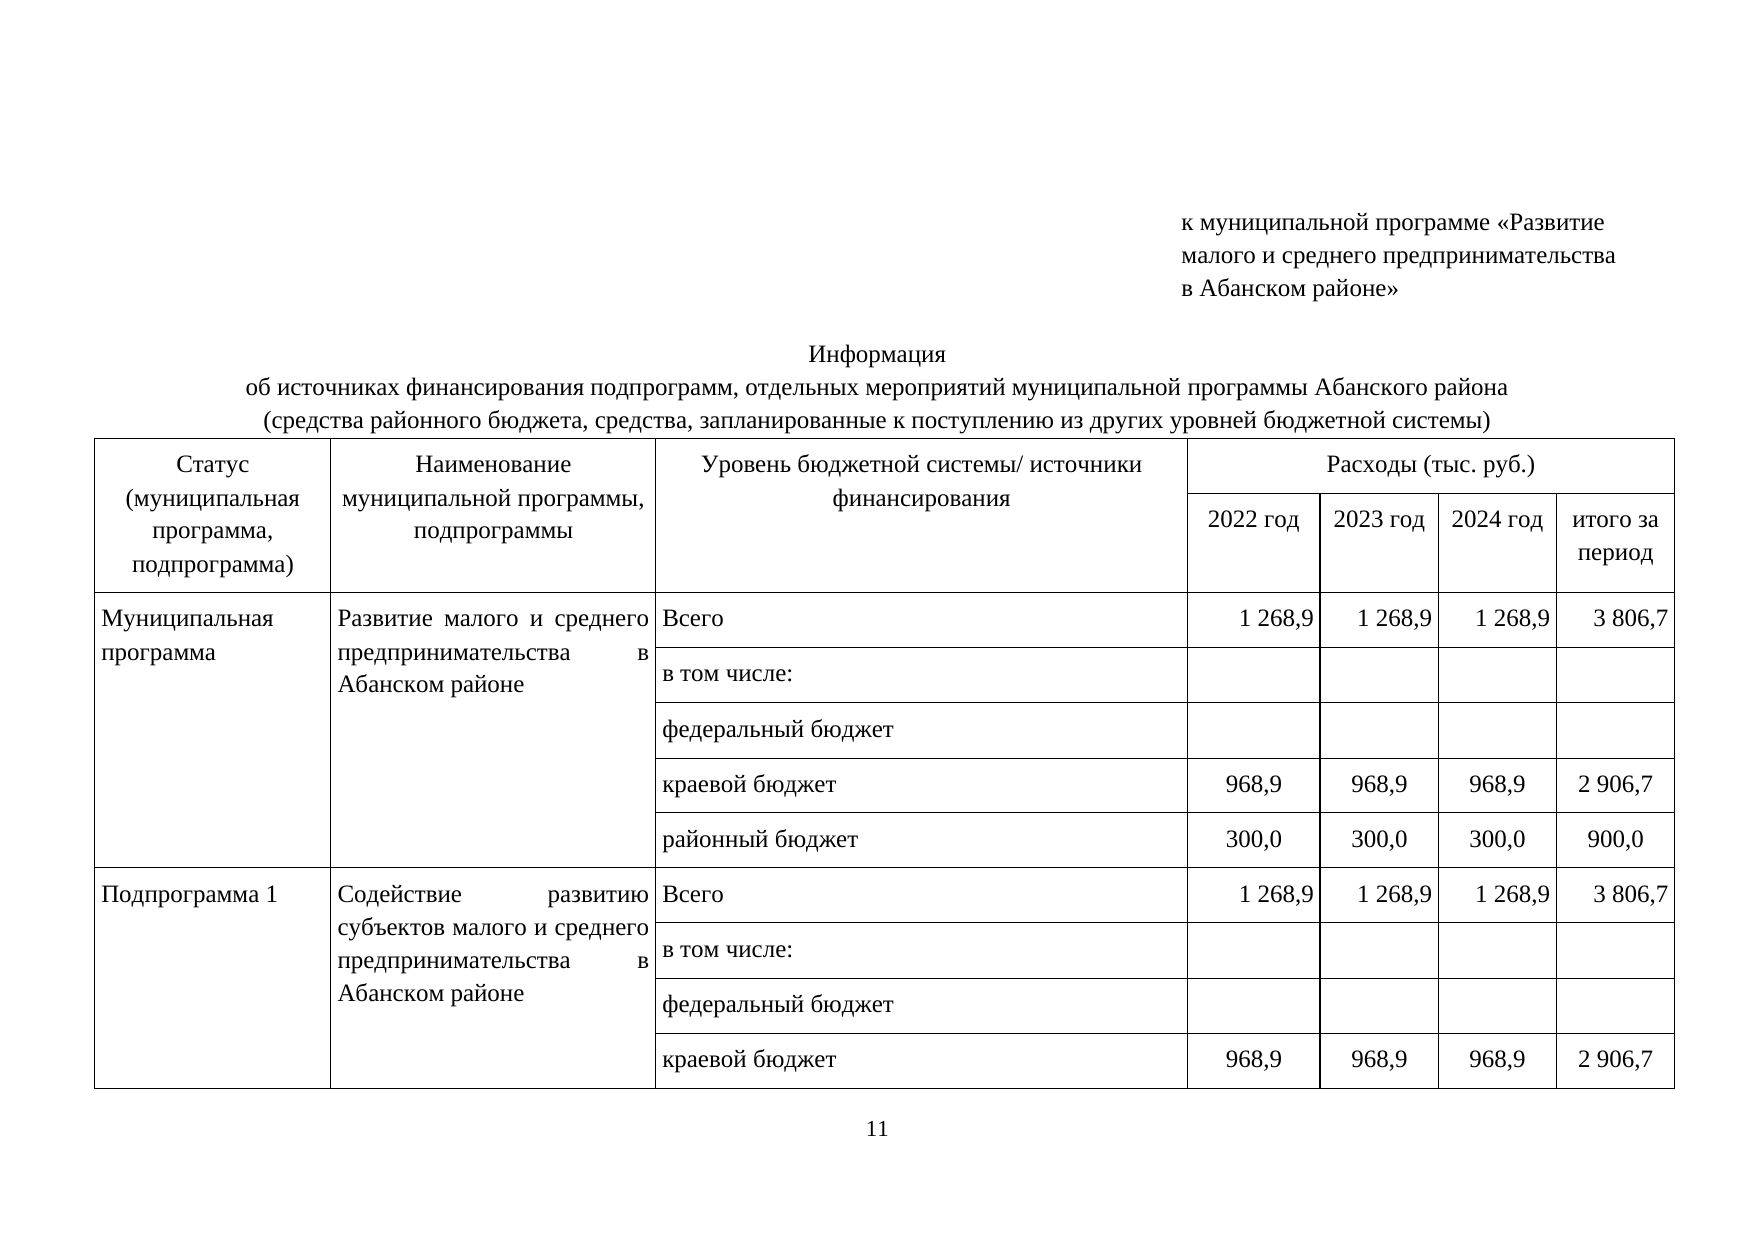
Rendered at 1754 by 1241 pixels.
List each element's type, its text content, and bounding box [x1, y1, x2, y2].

table_cell 2024 год [1439, 494, 1556, 592]
table_cell [1188, 979, 1319, 1033]
table_cell 1 268,9 [1188, 868, 1319, 922]
table_cell 300,0 [1321, 813, 1438, 867]
table_header Статус (муниципальная программа, подпрограмма) [95, 439, 330, 592]
table_cell 2 906,7 [1557, 1034, 1674, 1088]
table_cell федеральный бюджет [656, 703, 1187, 757]
table_cell 1 268,9 [1321, 593, 1438, 647]
table_cell итого за период [1557, 494, 1674, 592]
table_cell 900,0 [1557, 813, 1674, 867]
table_cell 968,9 [1321, 1034, 1438, 1088]
table_cell [1557, 923, 1674, 977]
table_cell 2022 год [1188, 494, 1319, 592]
table_cell Муниципальная программа [95, 593, 330, 867]
table_header Уровень бюджетной системы/ источники финансирования [656, 439, 1187, 592]
text в Абанском районе» [1181, 273, 1636, 302]
table_cell 300,0 [1439, 813, 1556, 867]
table_cell 2023 год [1321, 494, 1438, 592]
table_cell 968,9 [1188, 759, 1319, 812]
table_header Наименование муниципальной программы, подпрограммы [331, 439, 655, 592]
table_cell Содействие развитию субъектов малого и среднего предпринимательства в Абанском районе [331, 868, 655, 1088]
table_cell [1557, 979, 1674, 1033]
table_cell районный бюджет [656, 813, 1187, 867]
table_cell Всего [656, 593, 1187, 647]
table_cell Всего [656, 868, 1187, 922]
table_cell 1 268,9 [1188, 593, 1319, 647]
table_cell [1321, 979, 1438, 1033]
table_cell 3 806,7 [1557, 868, 1674, 922]
table_cell [1557, 648, 1674, 702]
text к муниципальной программе «Развитие малого и среднего предпринимательства [1181, 207, 1636, 268]
table_cell [1321, 703, 1438, 757]
table_cell 1 268,9 [1321, 868, 1438, 922]
table_header Расходы (тыс. руб.) [1188, 439, 1674, 493]
table_cell [1188, 923, 1319, 977]
table_cell Развитие малого и среднего предпринимательства в Абанском районе [331, 593, 655, 867]
table_cell краевой бюджет [656, 759, 1187, 812]
text (средства районного бюджета, средства, запланированные к поступлению из других уровней бюджетной системы) [118, 405, 1636, 434]
table_cell 968,9 [1439, 1034, 1556, 1088]
table_cell [1321, 648, 1438, 702]
table_cell [1439, 923, 1556, 977]
table_cell [1439, 703, 1556, 757]
table_cell 3 806,7 [1557, 593, 1674, 647]
table_cell в том числе: [656, 648, 1187, 702]
table_cell Подпрограмма 1 [95, 868, 330, 1088]
table_cell [1557, 703, 1674, 757]
table_cell [1321, 923, 1438, 977]
table_cell 300,0 [1188, 813, 1319, 867]
table_cell [1439, 979, 1556, 1033]
table_cell [1188, 648, 1319, 702]
table_cell федеральный бюджет [656, 979, 1187, 1033]
table_cell 1 268,9 [1439, 868, 1556, 922]
table_cell в том числе: [656, 923, 1187, 977]
table_cell 968,9 [1439, 759, 1556, 812]
table_cell 968,9 [1321, 759, 1438, 812]
table_cell краевой бюджет [656, 1034, 1187, 1088]
text Информация [118, 339, 1636, 368]
table_cell [1439, 648, 1556, 702]
text об источниках финансирования подпрограмм, отдельных мероприятий муниципальной программы Абанского района [118, 372, 1636, 401]
table_cell [1188, 703, 1319, 757]
table_cell 1 268,9 [1439, 593, 1556, 647]
table_cell 2 906,7 [1557, 759, 1674, 812]
table_cell 968,9 [1188, 1034, 1319, 1088]
